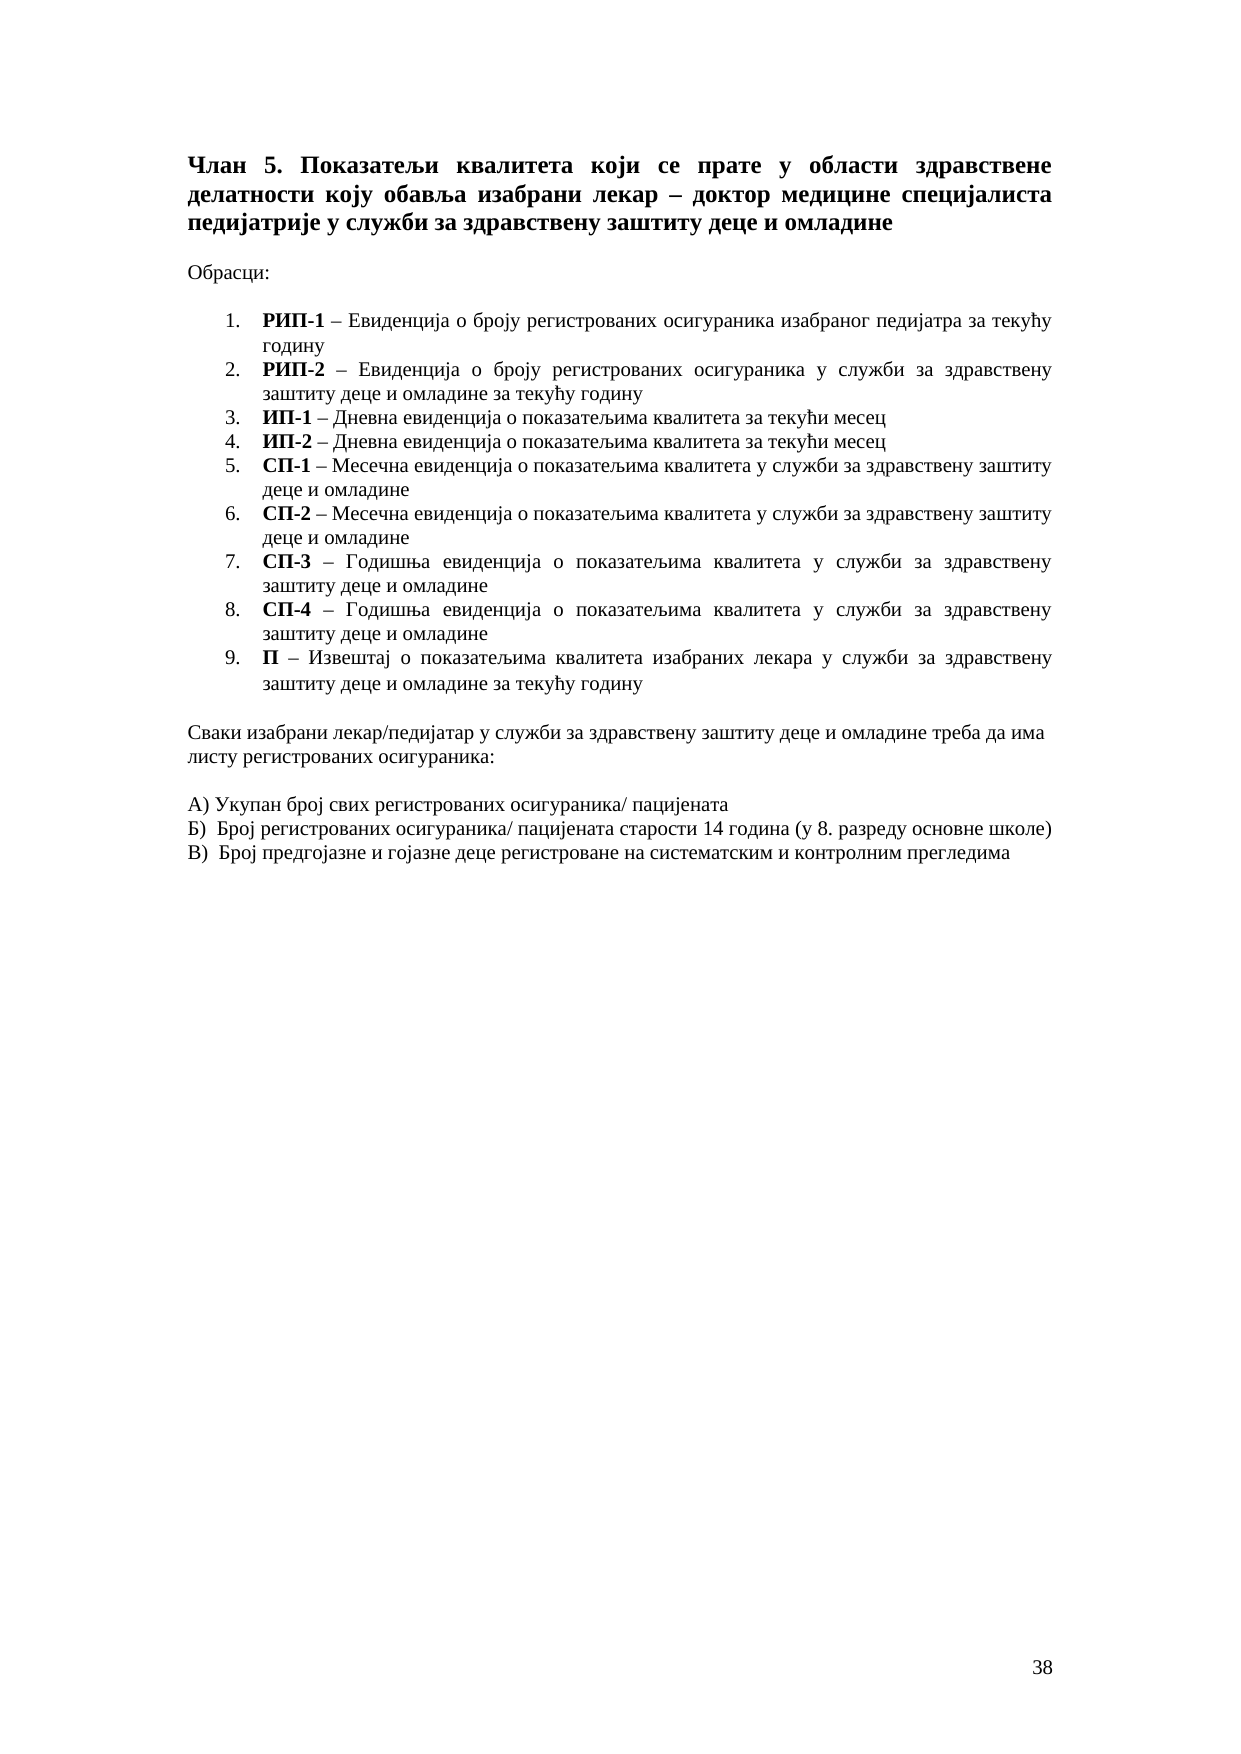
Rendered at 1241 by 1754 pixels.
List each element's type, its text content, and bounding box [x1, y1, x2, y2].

text Члан 5. Показатељи квалитета који се прате у области здравствене делатности коју обавља изабрани лекар – доктор медицине специјалиста педијатрије у служби за здравствену заштиту деце и омладине [187, 150, 1053, 236]
text Обрасци: [187, 260, 1053, 284]
list РИП-2 – Евиденција о броју регистрованих осигураника у служби за здравствену заштиту деце и омладине за текућу годину [225, 357, 1053, 405]
list ИП-1 – Дневна евиденција о показатељима квалитета за текући месец [225, 405, 1053, 429]
text А) Укупан број свих регистрованих осигураника/ пацијената [187, 792, 1053, 816]
list СП-3 – Годишња евиденција о показатељима квалитета у служби за здравствену заштиту деце и омладине [225, 549, 1053, 597]
list РИП-1 – Евиденција о броју регистрованих осигураника изабраног педијатра за текућу годину [225, 308, 1053, 357]
text В) Број предгојазне и гојазне деце регистроване на систематским и контролним прегледима [187, 840, 1053, 864]
list СП-1 – Месечна евиденција о показатељима квалитета у служби за здравствену заштиту деце и омладине [225, 453, 1053, 501]
list СП-2 – Месечна евиденција о показатељима квалитета у служби за здравствену заштиту деце и омладине [225, 501, 1053, 549]
list П – Извештај о показатељима квалитета изабраних лекара у служби за здравствену заштиту деце и омладине за текућу годину [225, 645, 1053, 696]
text Б) Број регистрованих осигураника/ пацијената старости 14 година (у 8. разреду основне школе) [187, 816, 1053, 840]
list СП-4 – Годишња евиденција о показатељима квалитета у служби за здравствену заштиту деце и омладине [225, 597, 1053, 645]
text Сваки изабрани лекар/педијатар у служби за здравствену заштиту деце и омладине треба да има листу регистрованих осигураника: [187, 720, 1053, 768]
list ИП-2 – Дневна евиденција о показатељима квалитета за текући месец [225, 429, 1053, 453]
